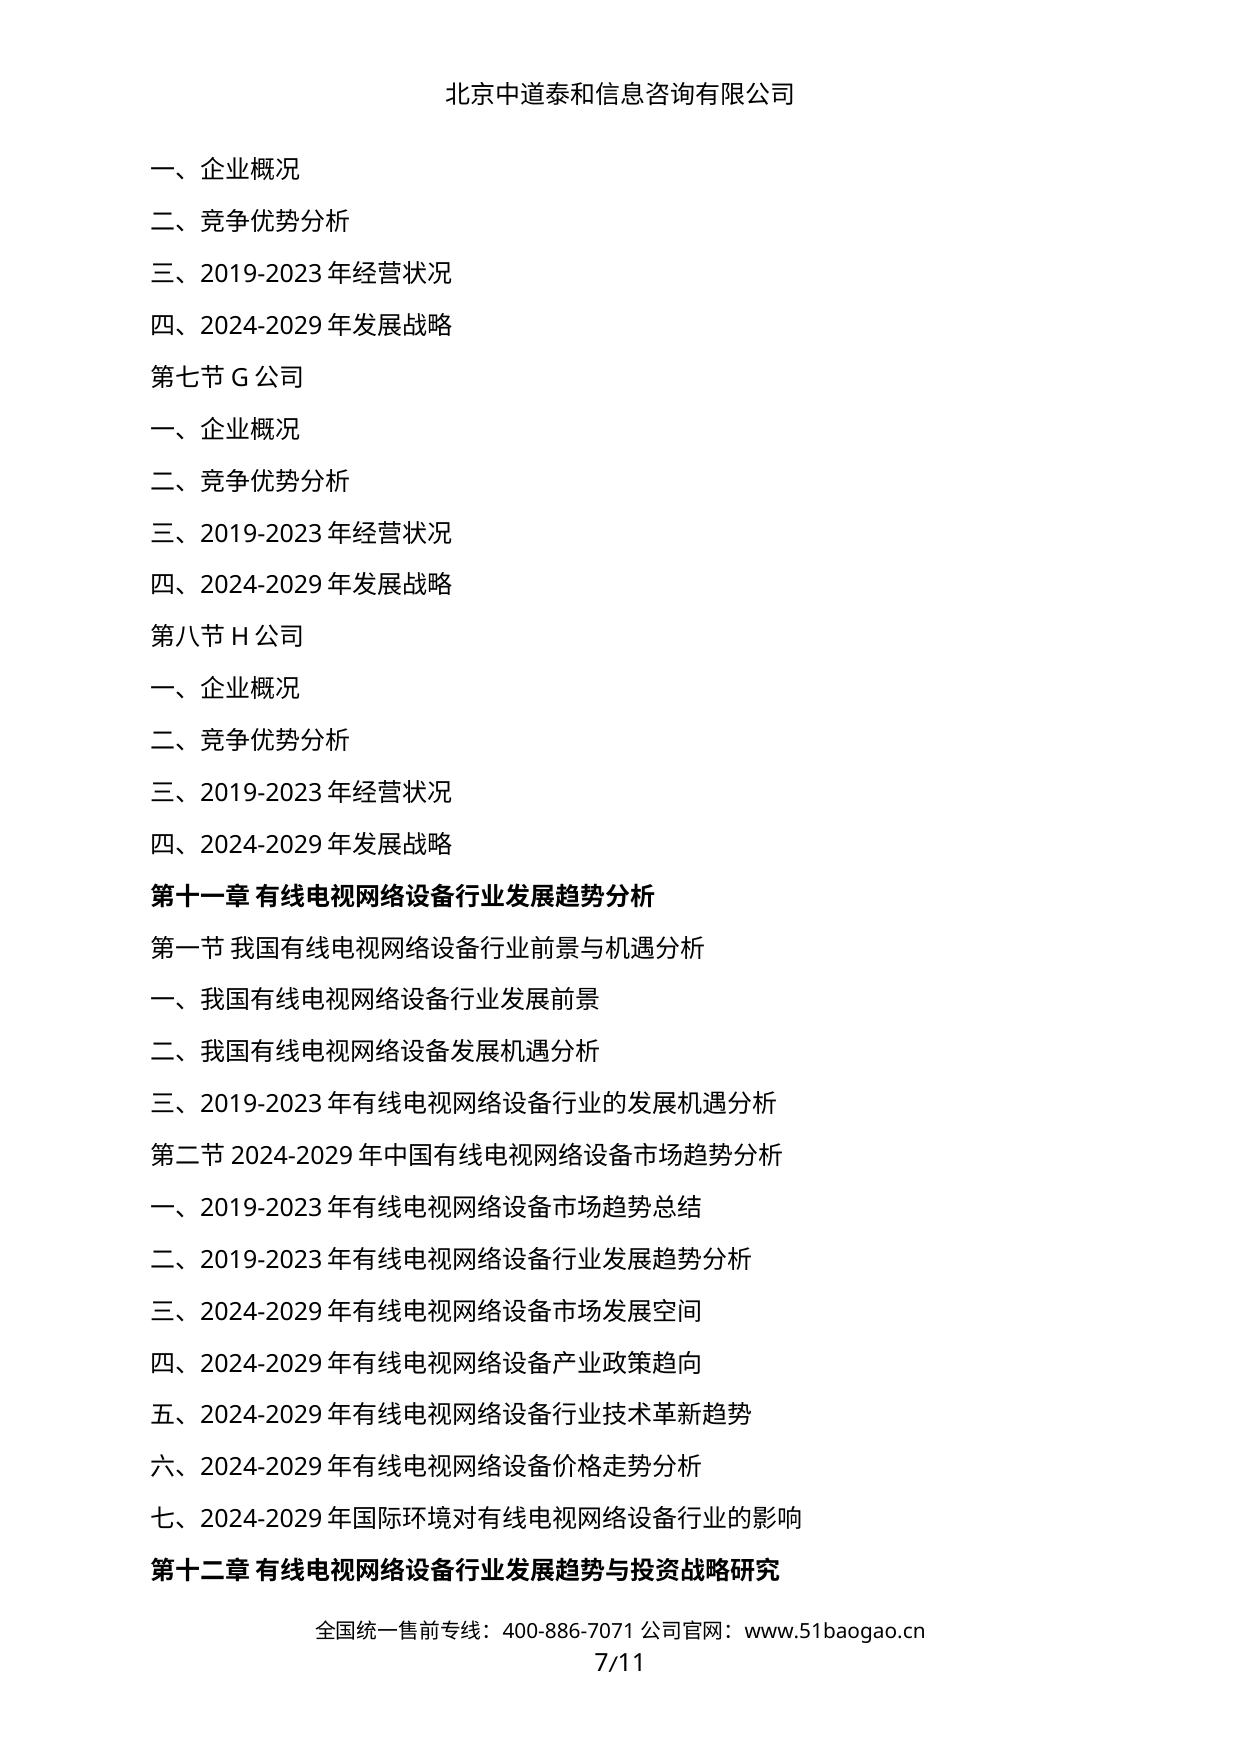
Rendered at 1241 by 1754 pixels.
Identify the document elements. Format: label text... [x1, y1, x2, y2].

text 六、2024-2029年有线电视网络设备价格走势分析 [150, 1447, 1090, 1483]
text 三、2019-2023年经营状况 [150, 513, 1090, 549]
text 二、我国有线电视网络设备发展机遇分析 [150, 1032, 1090, 1068]
text 第二节 2024-2029年中国有线电视网络设备市场趋势分析 [150, 1136, 1090, 1172]
text 三、2019-2023年有线电视网络设备行业的发展机遇分析 [150, 1084, 1090, 1120]
text 二、竞争优势分析 [150, 461, 1090, 497]
text 一、企业概况 [150, 669, 1090, 705]
text 五、2024-2029年有线电视网络设备行业技术革新趋势 [150, 1395, 1090, 1431]
text 七、2024-2029年国际环境对有线电视网络设备行业的影响 [150, 1499, 1090, 1535]
text 一、2019-2023年有线电视网络设备市场趋势总结 [150, 1187, 1090, 1224]
text 一、我国有线电视网络设备行业发展前景 [150, 980, 1090, 1016]
text 四、2024-2029年发展战略 [150, 824, 1090, 861]
text 一、企业概况 [150, 409, 1090, 446]
text 四、2024-2029年发展战略 [150, 565, 1090, 601]
text 第一节 我国有线电视网络设备行业前景与机遇分析 [150, 928, 1090, 964]
text 三、2024-2029年有线电视网络设备市场发展空间 [150, 1291, 1090, 1327]
text 二、竞争优势分析 [150, 202, 1090, 238]
text 四、2024-2029年发展战略 [150, 306, 1090, 342]
text 三、2019-2023年经营状况 [150, 254, 1090, 290]
text 第十一章 有线电视网络设备行业发展趋势分析 [150, 876, 1090, 912]
text 二、2019-2023年有线电视网络设备行业发展趋势分析 [150, 1239, 1090, 1276]
text 一、企业概况 [150, 150, 1090, 186]
text 三、2019-2023年经营状况 [150, 772, 1090, 809]
text 第七节 G公司 [150, 357, 1090, 394]
text 二、竞争优势分析 [150, 721, 1090, 757]
text 四、2024-2029年有线电视网络设备产业政策趋向 [150, 1343, 1090, 1379]
text 第八节 H公司 [150, 617, 1090, 653]
text 第十二章 有线电视网络设备行业发展趋势与投资战略研究 [150, 1551, 1090, 1587]
